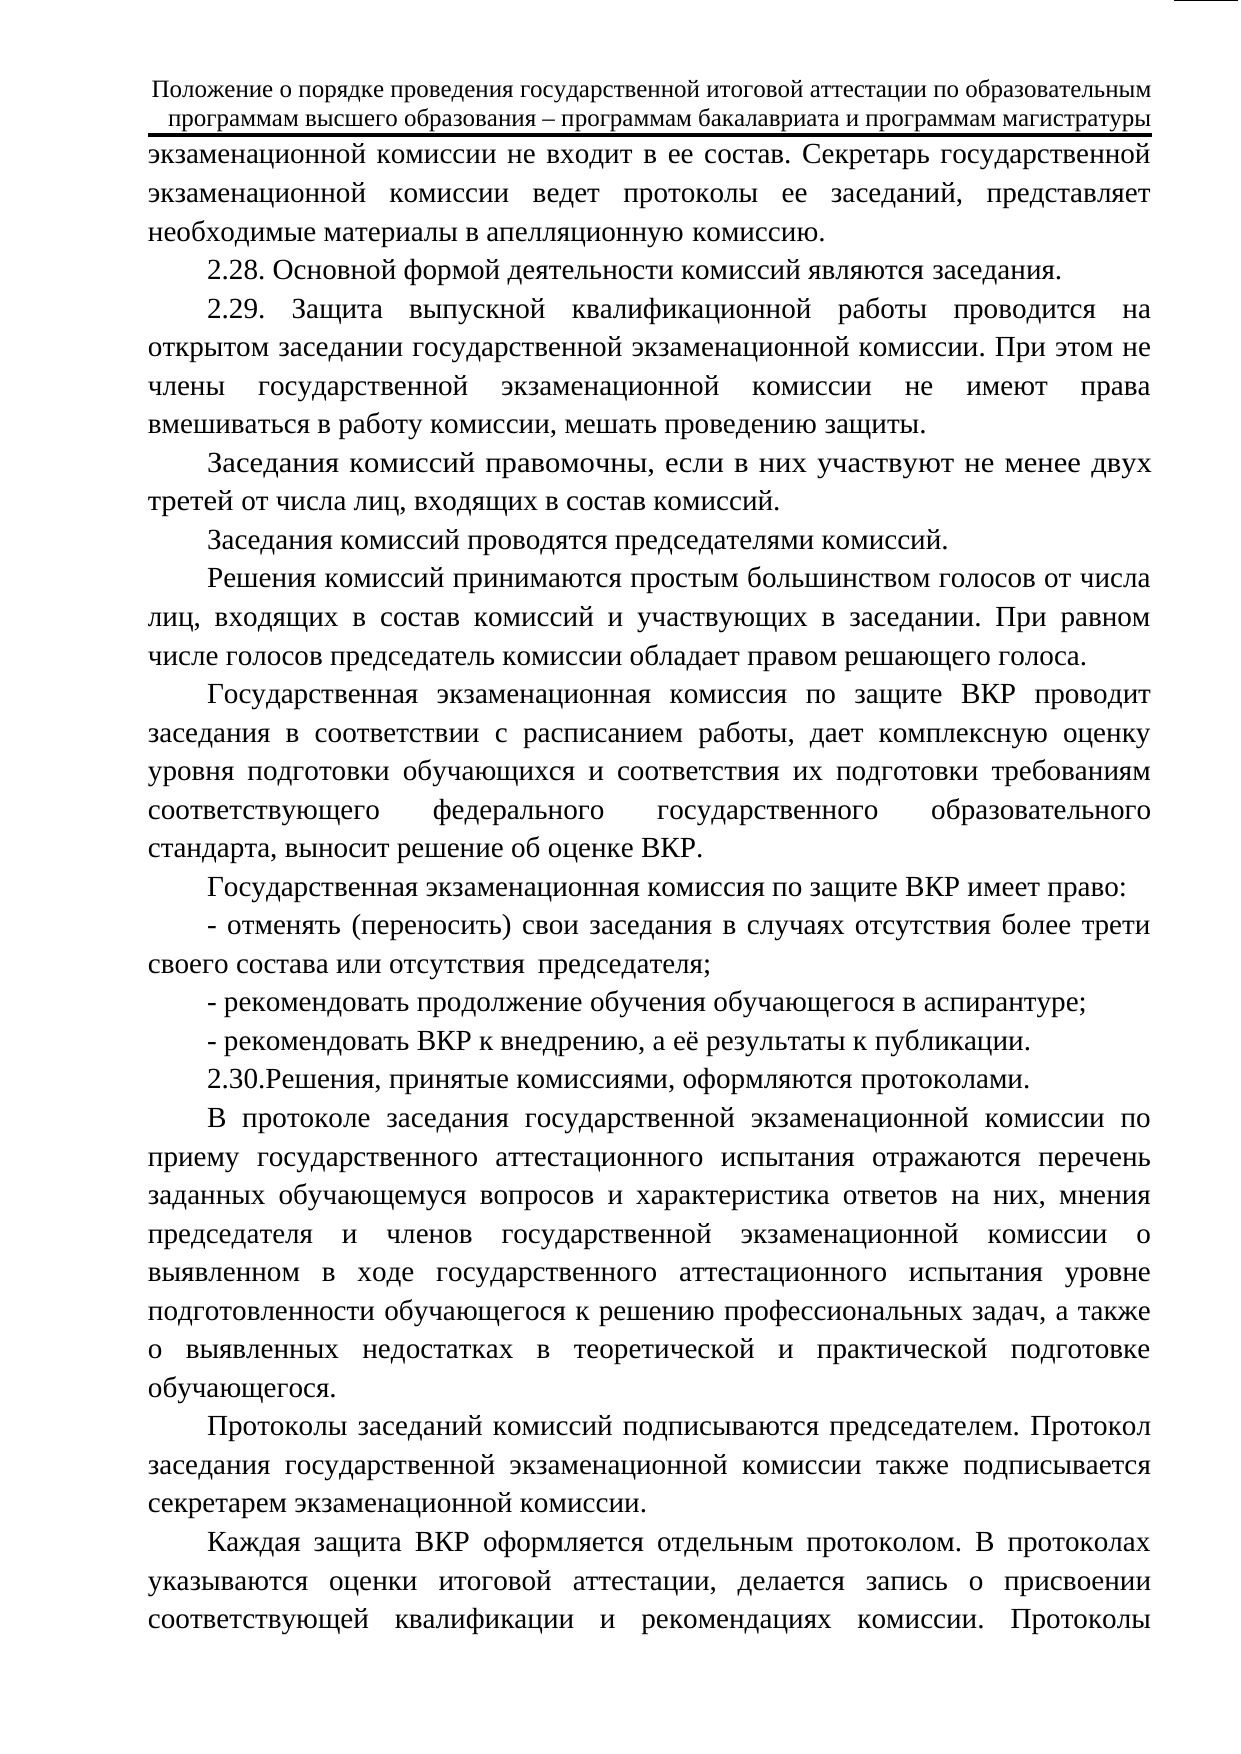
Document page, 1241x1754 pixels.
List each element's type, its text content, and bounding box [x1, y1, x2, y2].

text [148, 1524, 1152, 1635]
text 2.29. Защита выпускной квалификационной работы проводится на открытом заседании государственной экзаменационной комиссии. При этом не члены государственной экзаменационной комиссии не имеют права вмешиваться в работу комиссии, мешать проведению защиты. [148, 291, 1152, 440]
list - рекомендовать ВКР к внедрению, а её результаты к публикации. [207, 1023, 1152, 1057]
list - рекомендовать продолжение обучения обучающегося в аспирантуре; [207, 984, 1152, 1018]
text Заседания комиссий правомочны, если в них участвуют не менее двух третей от числа лиц, входящих в состав комиссий. [148, 445, 1152, 517]
text В протоколе заседания государственной экзаменационной комиссии по приему государственного аттестационного испытания отражаются перечень заданных обучающемуся вопросов и характеристика ответов на них, мнения председателя и членов государственной экзаменационной комиссии о выявленном в ходе государственного аттестационного испытания уровне подготовленности обучающегося к решению профессиональных задач, а также о выявленных недостатках в теоретической и практической подготовке обучающегося. [148, 1100, 1152, 1403]
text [148, 137, 1152, 247]
text Государственная экзаменационная комиссия по защите ВКР имеет право: [148, 869, 1152, 902]
text Решения комиссий принимаются простым большинством голосов от числа лиц, входящих в состав комиссий и участвующих в заседании. При равном числе голосов председатель комиссии обладает правом решающего голоса. [148, 561, 1152, 671]
text Протоколы заседаний комиссий подписываются председателем. Протокол заседания государственной экзаменационной комиссии также подписывается секретарем экзаменационной комиссии. [148, 1408, 1152, 1519]
text Государственная экзаменационная комиссия по защите ВКР проводит заседания в соответствии с расписанием работы, дает комплексную оценку уровня подготовки обучающихся и соответствия их подготовки требованиям соответствующего федерального государственного образовательного стандарта, выносит решение об оценке ВКР. [148, 676, 1152, 864]
text 2.28. Основной формой деятельности комиссий являются заседания. [148, 252, 1152, 286]
list - отменять (переносить) свои заседания в случаях отсутствия более трети своего состава или отсутствия председателя; [148, 907, 1152, 979]
text Заседания комиссий проводятся председателями комиссий. [148, 522, 1152, 556]
text 2.30.Решения, принятые комиссиями, оформляются протоколами. [148, 1062, 1152, 1095]
